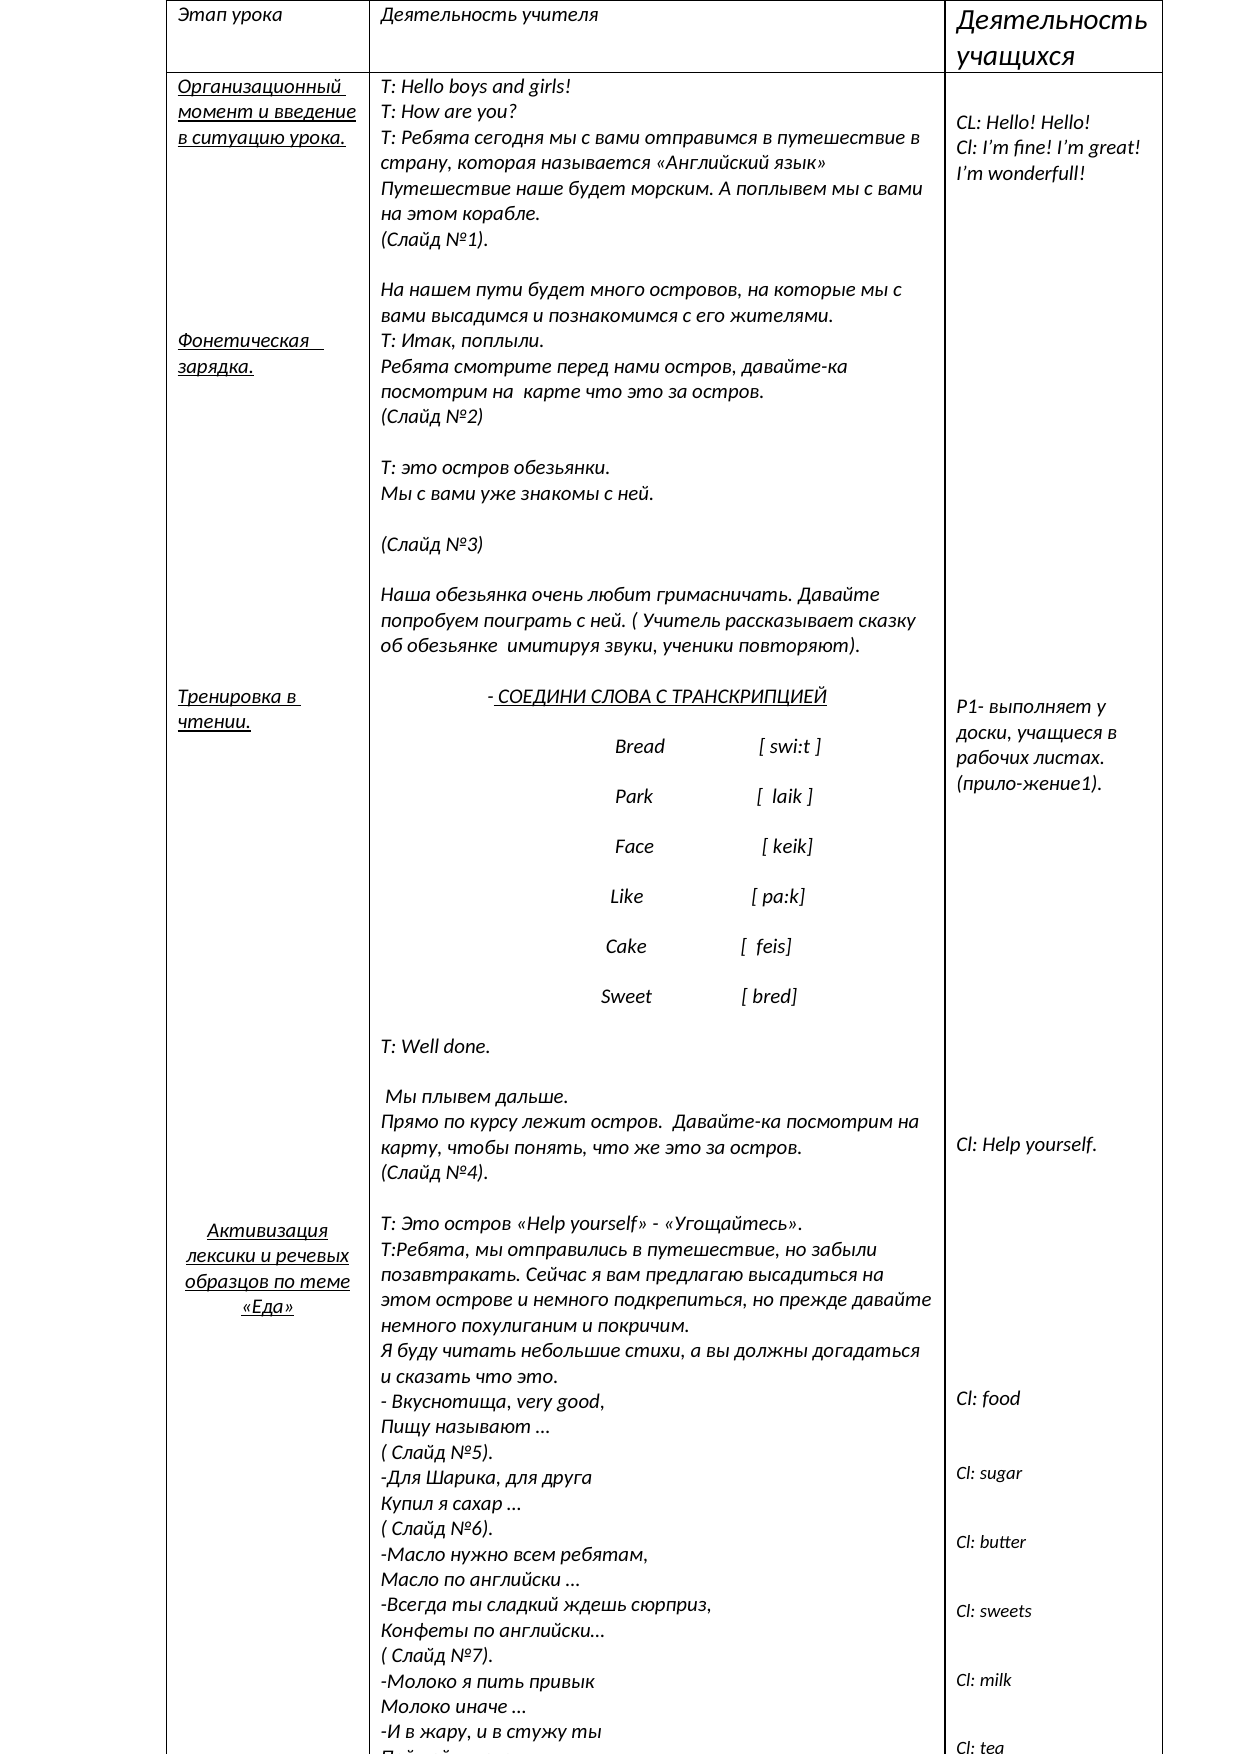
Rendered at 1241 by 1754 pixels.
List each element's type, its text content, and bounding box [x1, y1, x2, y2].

table_header Этап урока [167, 1, 369, 72]
table_cell CL: Hello! Hello! Cl: I’m fine! I’m great! I’m wonderfull! P1- выполняет у доски, учащиеся в рабочих листах.(прило-жение1). Cl: Help yourself. Cl: food Cl: sugar Cl: butter Cl: sweets Cl: milk Cl: tea Cl: fish Cl: meat Cl: sausage Cl: cheesе Cl: honeу Cl: carrot Cl: potato Cl: porridge Cl: bread Cl: cake Cl: juice Работа в зежиме Р1,Р2,Р3… P1: I like cheese for breakfast. P2: I like tea for breakfsast. P3:… P4:… Работа в режиме T-P1, T-P2, T-P3,… P1: I must run and jump. P2: I must eat apples. P3: I must clean my teeth. Cl: I can swim like a fish, I can run like a rabbit, I can jump like a little kangaroo. I can sing like a bird, I can walk like a cat, I can climb like a monkey in the zoo. I can do it, he can do it, She can do it too, too, too. We can do it, they can do it, And what about you? CL:Считают звезды по порядку. Работа в режиме Р1, Р2, Р3… Выполняют задание в рабочих листах.(Приложение1). (Просмотр видеофильма, приложение 2). Cl:Исполняют песню. CL: Слушают текст-описание и отгадывают животное. CL: Рассказывают тексты о животных, подготовленные дома CL: Знания. (Учащиеся озвучивают ЗУНы). [946, 73, 1162, 1754]
table_header Деятельность учителя [370, 1, 944, 72]
table_header Деятельность учащихся [946, 1, 1162, 72]
table_cell Т: Hello boys and girls! T: How are you? Т: Ребята сегодня мы с вами отправимся в путешествие в страну, которая называется «Английский язык» Путешествие наше будет морским. А поплывем мы с вами на этом корабле. (Слайд №1). На нашем пути будет много островов, на которые мы с вами высадимся и познакомимся с его жителями. Т: Итак, поплыли. Ребята смотрите перед нами остров, давайте-ка посмотрим на карте что это за остров. (Слайд №2) Т: это остров обезьянки. Мы с вами уже знакомы с ней. (Слайд №3) Наша обезьянка очень любит гримасничать. Давайте попробуем поиграть с ней. ( Учитель рассказывает сказку об обезьянке имитируя звуки, ученики повторяют). - СОЕДИНИ СЛОВА С ТРАНСКРИПЦИЕЙ Bread [ swi:t ] Park [ laik ] Face [ keik] Like [ pa:k] Cake [ feis] Sweet [ bred] T: Well done. Мы плывем дальше. Прямо по курсу лежит остров. Давайте-ка посмотрим на карту, чтобы понять, что же это за остров. (Слайд №4). Т: Это остров «Help yourself» - «Угощайтесь». Т:Ребята, мы отправились в путешествие, но забыли позавтракать. Сейчас я вам предлагаю высадиться на этом острове и немного подкрепиться, но прежде давайте немного похулиганим и покричим. Я буду читать небольшие стихи, а вы должны догадаться и сказать что это. - Вкуснотища, very good, Пищу называют … ( Слайд №5). -Для Шарика, для друга Купил я сахар … ( Слайд №6). -Масло нужно всем ребятам, Масло по английски … -Всегда ты сладкий ждешь сюрприз, Конфеты по английски… ( Слайд №7). -Молоко я пить привык Молоко иначе … -И в жару, и в стужу ты Пей чай, иначе … ( Слайд №8). -Рыбу ловишь, не шумишь, Рыба по английски … -Мясо жарится, шкворчит, Мясо по английски … ( Слайд №9). -Колбасу люблю я очень, По английски это … -Это вовсе не каприз, Сыр мы называем … ( Слайд №10). -Вини Пуха нет ли с вами? А то я спрячу мед свой … -Очень любит зайчик серый Есть морковку летом … ( Слайд №11). -В костре ее я испеку Картошечку … -Каши разные важны, каши разные нужны. Англичане жить не могут Без овсянки, без своей … ( Слайд №12). -Мама мне сказала: «Света, купи хлеба, Купи … -Проведем на кухне рейд. Назовем торт, пирожное … ( Слайд №13). -Предсказать тебе решусь: Сок по английски просто … Т: Ребята, на этот остров каждый день прибывает очень много туристов, путешественников чтобы посетить местное кафе, поэтому на этом острове всегда бывает очень много продуктов. Давайте посмотрим и назовем их. Much or many? Apple, butter, orange, coffee, bread, meat, banana, cheese, jam, cake, ice cream, soup, potato, sweet. ( Слайд №14). А теперь настала пора оформить наш заказ. Скажите, пожалуйста, что вы любите на завтрак. What dо you like to eat for breakfast? What dо you like to drink for breakfast? Итак, мы все хорошо подкрепились и можем отправляться дальше. Давайте, посмотрим, какой остров ждет нас впереди. ( Слайд №15). Правильно, это остров Doctor Health – остров Доктора What must we do to be healthy? What must we eat and drink? Ребята, вы знаете что делать, чтобы сберечь свое здоровье. Скажите мне, пожалуйста, какие возможности позаботиться о здоровье имеют жители нашего города. Прямо по курсу остров бодрости. Я думаю, наступило время немного отдохнуть. Stand up please. ( Физкультминутка). Т: О, ребята я уже вижу следующий остров. Остров звездочета. ( Слайд №16). Т: На этом острове живет очень умный, очень трудолюбивый звездочет, который ночью рассматривает звезды на небе и следит за тем чтобы все было в порядке; а днем он подсчитывает их общее количество. Давайте ребята высадимся на этом острове и немного поможем ему. Ребята, посмотрите, звездочки, расшалившись потеряли свои места, давайте их правильно расставим. ( Слайд №17). А теперь мы давайте поможем нашему звездочету подсчитать звездочки, правильно решив примеры ( Слайд №18). А сейчас настала пора сделать записи в наших дневниках путешественников. Соедини слово с числом. Seventeen 13 Twenty 14 Thirteen 17 Sixteen 12 Fourteen 20 Twelve 16 Запиши словами Выберите наиболее понравившееся задание для себя и выполните его. Ну что, пора прощаться с этими островом и плыть дальше. Ну а сейчас ребята мы направляемся к острову животных. ( Слайд №19). Ребята, а вы помните песню черного барашка? Недавно, он снял клип на свою песню, хотите посмотреть? Понравился вам клип? А вы не хотите ли спеть вместе с барашком? Итак, мы высадились на острове животных. Ребята, случилась беда. Злой волшебник заколдовал животных, и спасти их сможем только мы. Про некоторых животных он оставил только их описание и угадав животное мы расколдуем его. Вы готовы помочь? It’s big. It’s very strong and angry. It’s green. It can swim well. It can not jump. It likes to eat meat. It’s bad. It has got big teeth. It has got a long and strong tail. ( Слайд №20). It is a little and grey. It’s nose is short. It’s tail is long. It likes corn. It lives in a house. It is afraid of cat. ( Слайд №21). It likes cabbage and carrots. It is big and strong. But it is not ugly or cunning. It has a long nose. It is green. It likes to help it’s friends. It lives in Africa. ( Слайд №22). It is grey in summer, and white in winter. It likes to eat carrots and cabbage. It can run and jump. It lives in the forest. What is it? ( Слайд №23). Молодцы. Мы расколдовали их. Но нас ждут другие животные. Дело в том, что раньше все животные этого острова умели говорить, но злой волшебник сделал так, что они забыли язык и сейчас мы с вами должны научить их говорить заново. Я знаю , что вы подготовили небольшие рассказы от их имени . Давайте, их послушаем, и тем самым расколдуем бедных животных. Ребята, мы помогли животным и тем самым прогнали злого волшебника с этого острова, думаю, больше он сюда не вернется. Ну, а нам пора возвращаться домой, в родную школу. Ребята, все туристы, все путешественники возвращаются домой с багажом, Везут сувениры, подарки, диковинные растения, плоды. С каким багажом возвращаемся мы с вами сегодня? Скажите мне , пожалуйста, какие знания теперь станут нашими постоянными спутниками, которые всегда останутся с нами? Молодцы! Мы сегодня славно потрудились. (оценивание) №1, стр.35 (рабочая тетрадь) Расшифруй английскую пословицу и выбери русскую, которая соответствует ей. Закончить сегодняшний урок я хочу словами : Если хочешь в жизни ты, Воплотить свой мечты, Вольной птицей хочешь стать, Языки обязан знать. Good-bye, Good-bye Язык учить не забывай. [370, 73, 944, 1754]
table_cell Организационный момент и введение в ситуацию урока. Фонетическая зарядка. Тренировка в чтении. Активизация лексики и речевых образцов по теме «Еда» Совершенст-вование грамматического навыка употребле-ния much/many Активизация лексики и речевых образцов по теме «Здоровье» Физкультминутка Активизация лексических навыков по теме «Числительные» Совершенст-вование орфографиических навыков Обучение аудированию. Тренировка навыков монологической речи по теме «Животные» Итог урока. Домашнее задание. [167, 73, 369, 1754]
